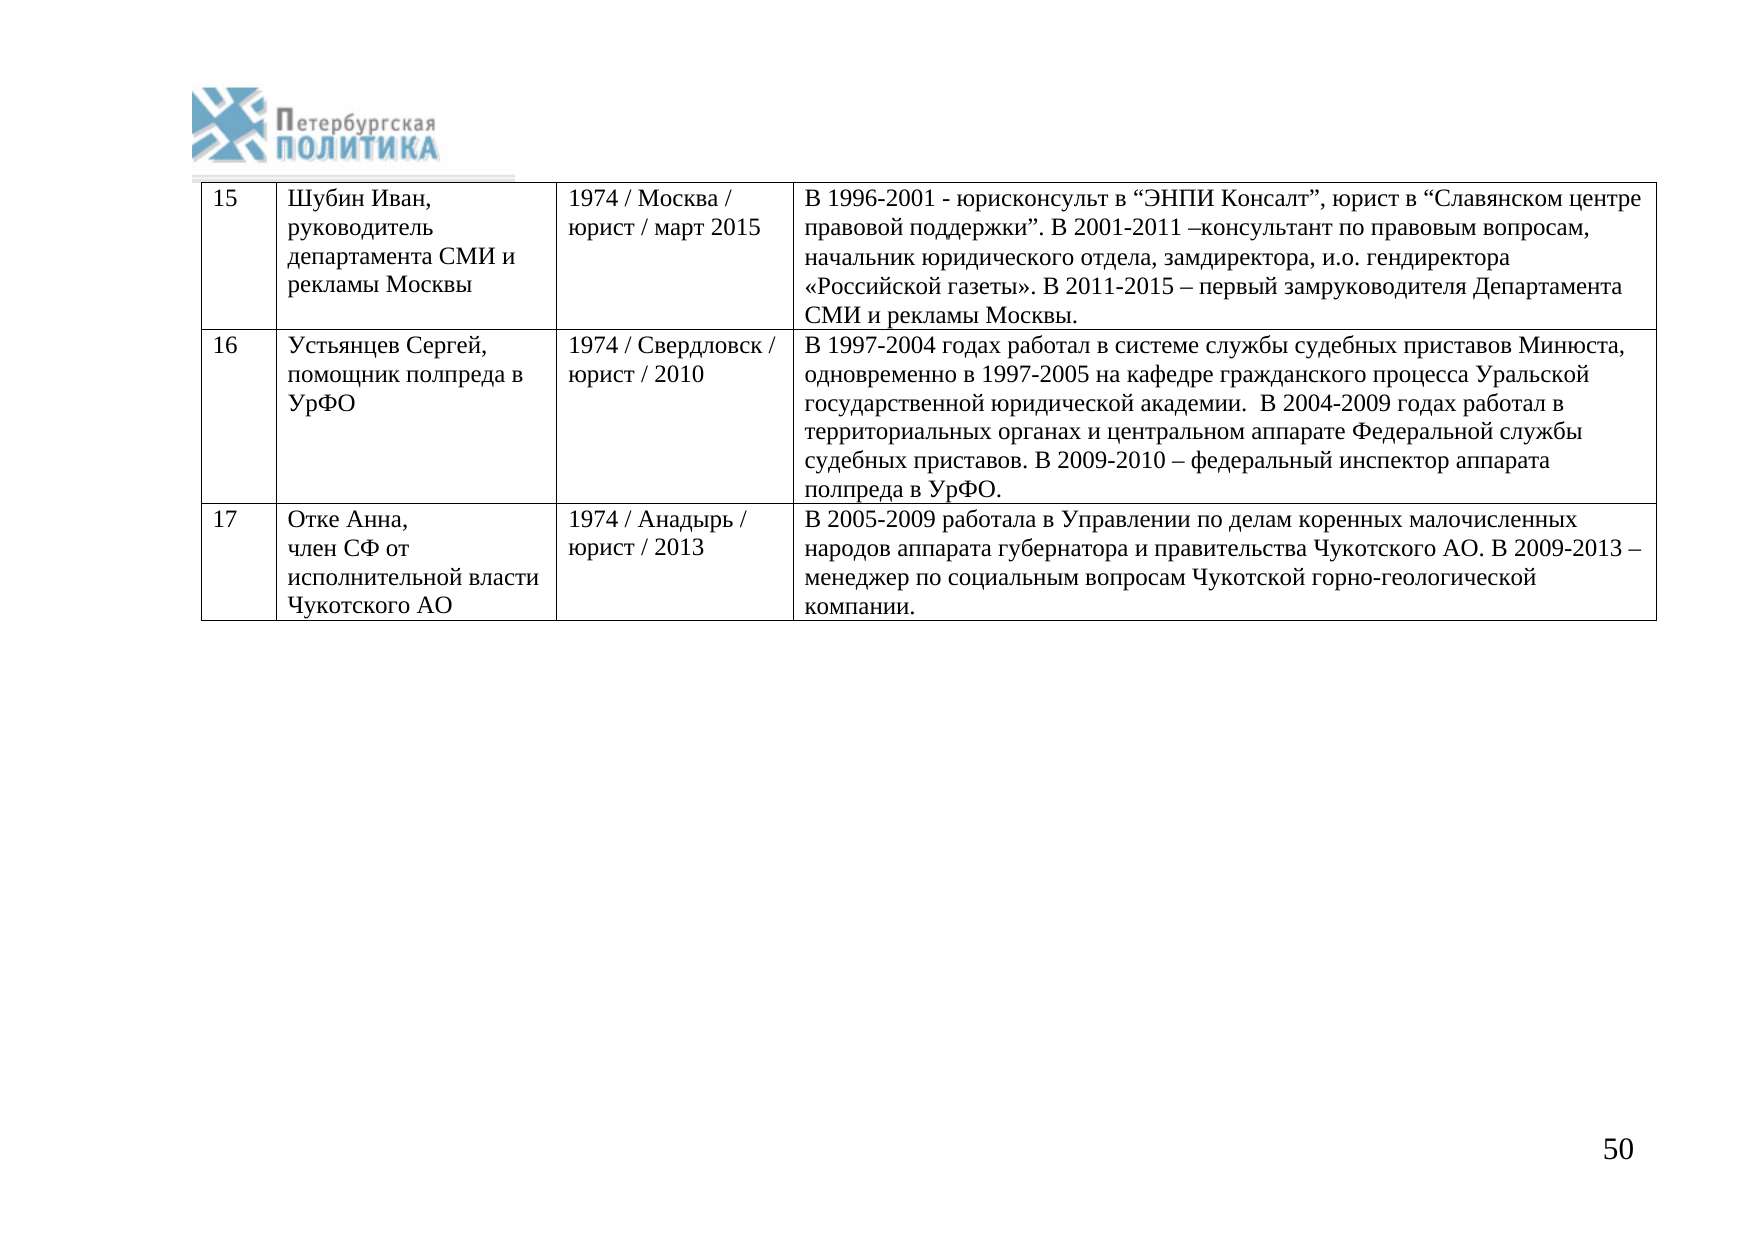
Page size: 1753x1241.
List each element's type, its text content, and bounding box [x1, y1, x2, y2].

table_header 15 [202, 183, 276, 329]
table_cell 17 [202, 504, 276, 620]
table_cell 1974 / Анадырь / юрист / 2013 [557, 504, 793, 620]
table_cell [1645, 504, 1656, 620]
picture [192, 73, 515, 183]
table_cell 1974 / Свердловск / юрист / 2010 [557, 330, 793, 503]
table_cell Отке Анна, член СФ от исполнительной власти Чукотского АО [277, 504, 556, 620]
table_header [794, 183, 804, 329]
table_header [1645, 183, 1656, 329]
table_header 1974 / Москва / юрист / март 2015 [557, 183, 793, 329]
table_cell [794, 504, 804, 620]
table_cell В 1997-2004 годах работал в системе службы судебных приставов Минюста, одновременно в 1997-2005 на кафедре гражданского процесса Уральской государственной юридической академии. В 2004-2009 годах работал в территориальных органах и центральном аппарате Федеральной службы судебных приставов. В 2009-2010 – федеральный инспектор аппарата полпреда в УрФО. [794, 330, 1656, 503]
table_cell 16 [202, 330, 276, 503]
table_cell Устьянцев Сергей, помощник полпреда в УрФО [277, 330, 556, 503]
table_header Шубин Иван, руководитель департамента СМИ и рекламы Москвы [277, 183, 556, 329]
